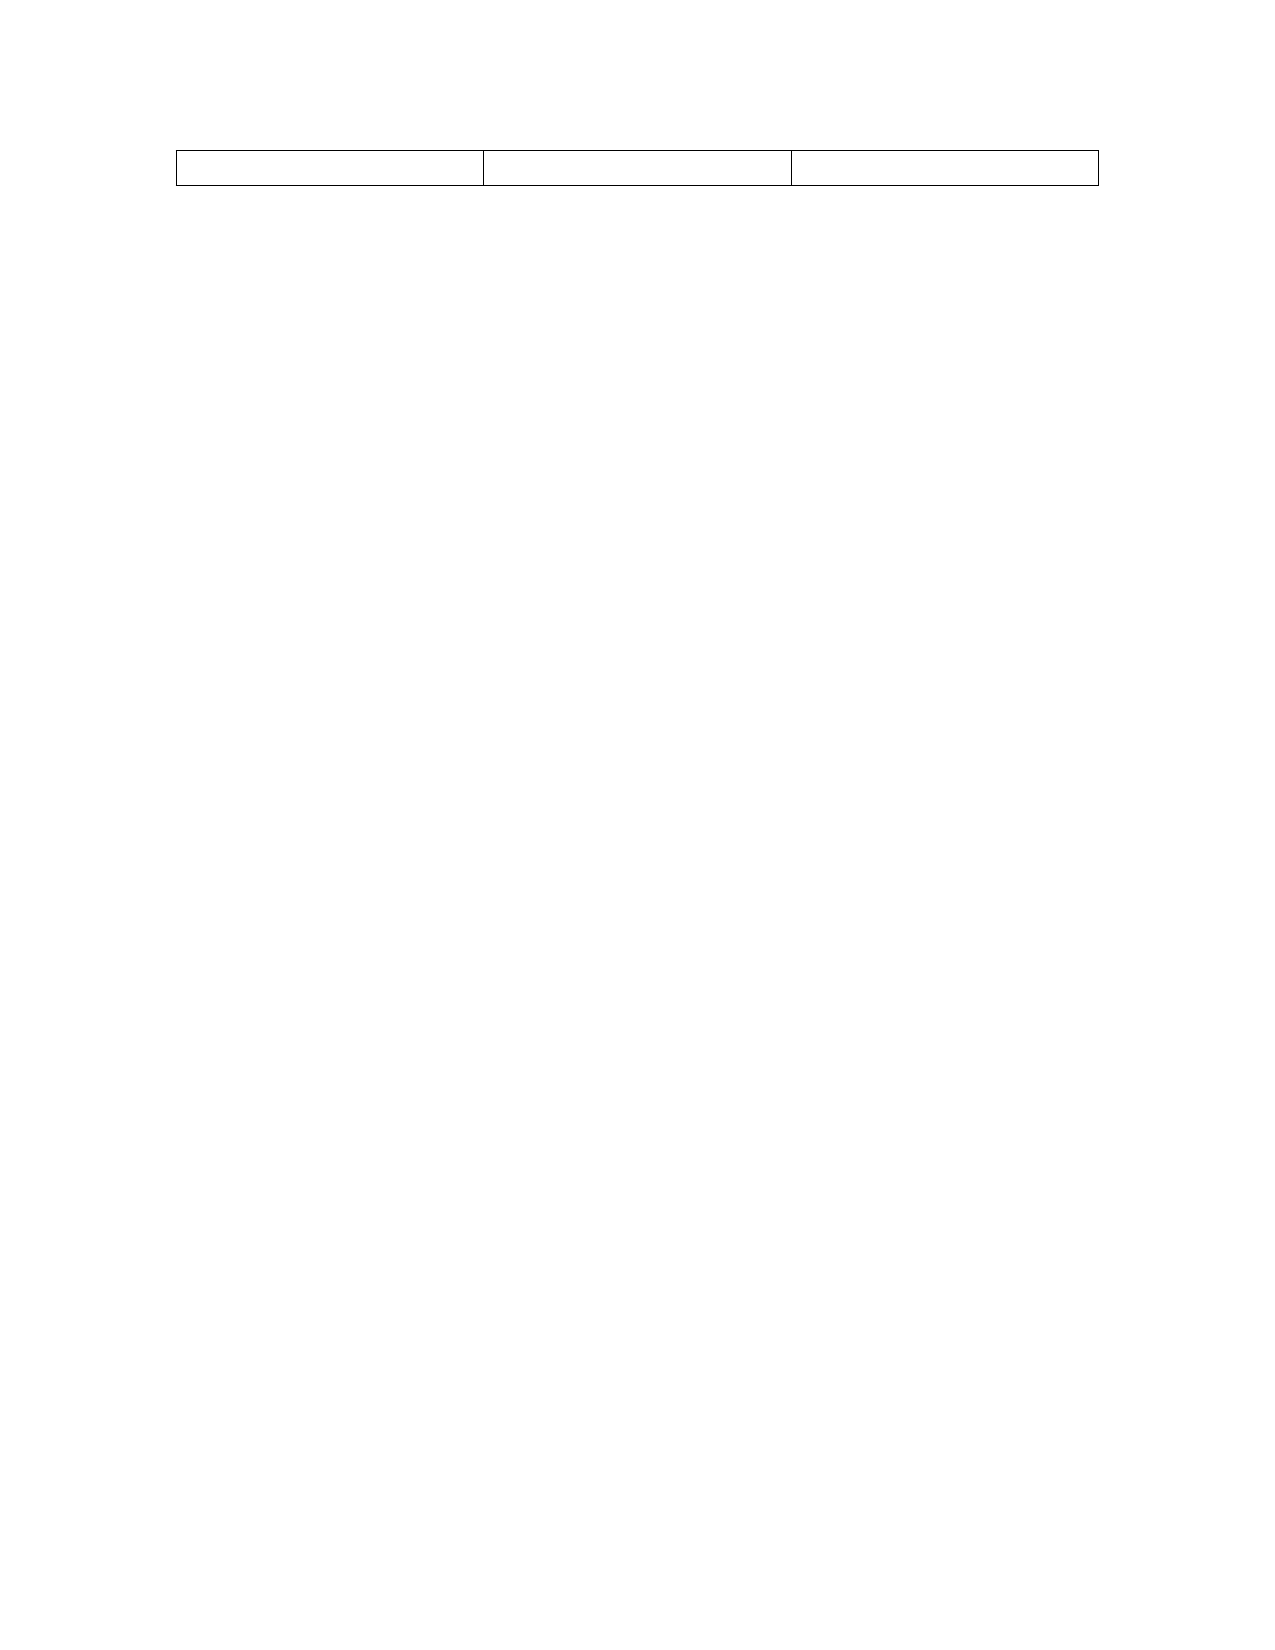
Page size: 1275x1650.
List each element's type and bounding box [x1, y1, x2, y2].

table_header [177, 151, 483, 185]
table_header [484, 151, 791, 185]
table_header [792, 151, 1098, 185]
